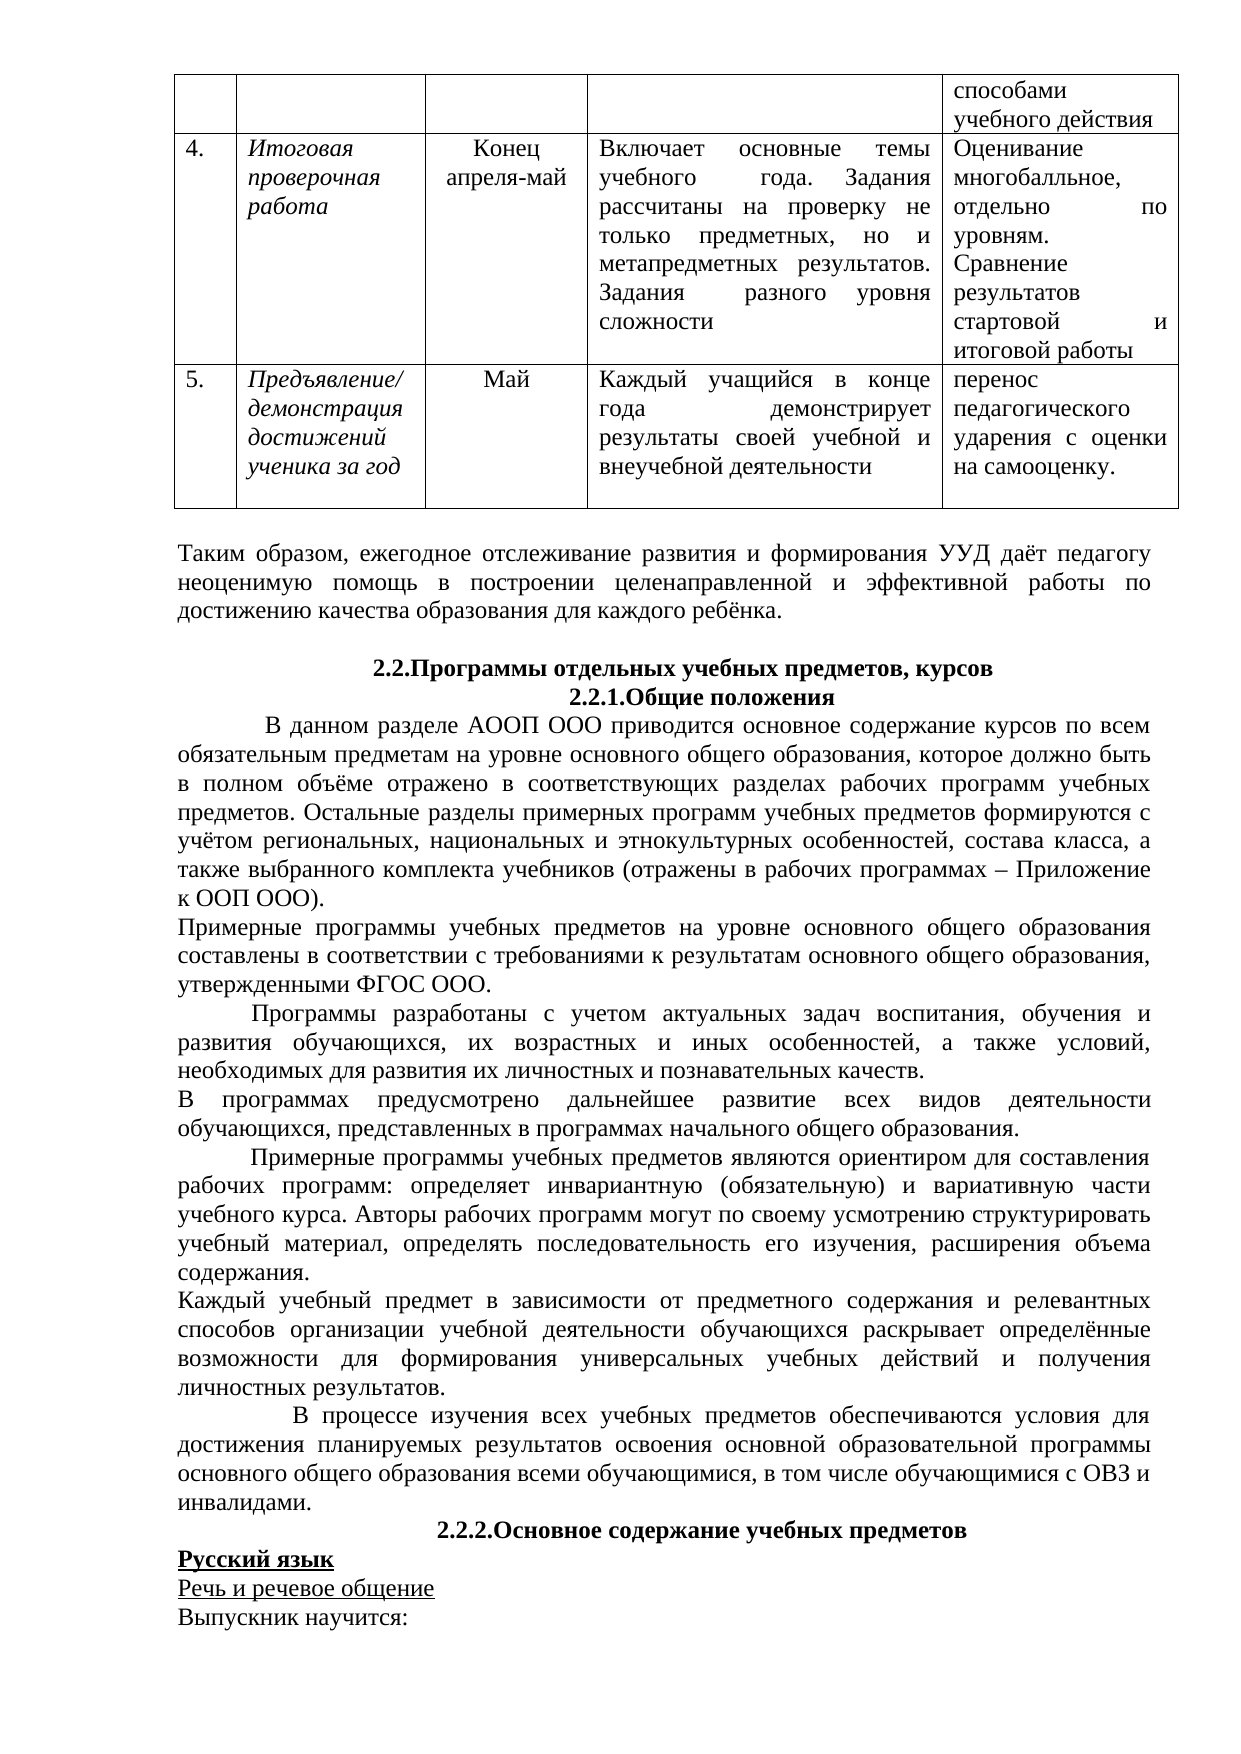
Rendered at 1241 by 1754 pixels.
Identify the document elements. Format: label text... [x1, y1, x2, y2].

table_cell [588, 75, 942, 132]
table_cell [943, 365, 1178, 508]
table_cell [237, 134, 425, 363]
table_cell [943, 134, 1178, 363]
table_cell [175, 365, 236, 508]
text Каждый учебный предмет в зависимости от предметного содержания и релевантных способов организации учебной деятельности обучающихся раскрывает определённые возможности для формирования универсальных учебных действий и получения личностных результатов. [177, 1286, 1152, 1401]
text Программы разработаны с учетом актуальных задач воспитания, обучения и развития обучающихся, их возрастных и иных особенностей, а также условий, необходимых для развития их личностных и познавательных качеств. [177, 998, 1152, 1084]
text В программах предусмотрено дальнейшее развитие всех видов деятельности обучающихся, представленных в программах начального общего образования. [177, 1084, 1152, 1142]
subtitle 2.2.Программы отдельных учебных предметов, курсов [215, 653, 1152, 682]
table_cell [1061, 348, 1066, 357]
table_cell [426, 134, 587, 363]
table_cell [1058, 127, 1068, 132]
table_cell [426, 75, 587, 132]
text Выпускник научится: [177, 1602, 1152, 1631]
subtitle 2.2.1.Общие положения [252, 682, 1152, 711]
text Примерные программы учебных предметов являются ориентиром для составления рабочих программ: определяет инвариантную (обязательную) и вариативную части учебного курса. Авторы рабочих программ могут по своему усмотрению структурировать учебный материал, определять последовательность его изучения, расширения объема содержания. [177, 1142, 1152, 1286]
text В данном разделе АООП ООО приводится основное содержание курсов по всем обязательным предметам на уровне основного общего образования, которое должно быть в полном объёме отражено в соответствующих разделах рабочих программ учебных предметов. Остальные разделы примерных программ учебных предметов формируются с учётом региональных, национальных и этнокультурных особенностей, состава класса, а также выбранного комплекта учебников (отражены в рабочих программах – Приложение к ООП ООО). [177, 711, 1152, 912]
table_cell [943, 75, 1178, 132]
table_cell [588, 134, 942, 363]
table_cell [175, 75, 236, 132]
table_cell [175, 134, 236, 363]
text Примерные программы учебных предметов на уровне основного общего образования составлены в соответствии с требованиями к результатам основного общего образования, утвержденными ФГОС ООО. [177, 912, 1152, 998]
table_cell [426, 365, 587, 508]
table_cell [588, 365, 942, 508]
subtitle 2.2.2.Основное содержание учебных предметов [252, 1516, 1152, 1544]
text Таким образом, ежегодное отслеживание развития и формирования УУД даёт педагогу неоценимую помощь в построении целенаправленной и эффективной работы по достижению качества образования для каждого ребёнка. [177, 538, 1152, 624]
text В процессе изучения всех учебных предметов обеспечиваются условия для достижения планируемых результатов освоения основной образовательной программы основного общего образования всеми обучающимися, в том числе обучающимися с ОВЗ и инвалидами. [177, 1401, 1152, 1516]
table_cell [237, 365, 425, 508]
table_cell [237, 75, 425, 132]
text Русский язык [177, 1544, 1152, 1573]
text Речь и речевое общение [177, 1573, 1152, 1602]
